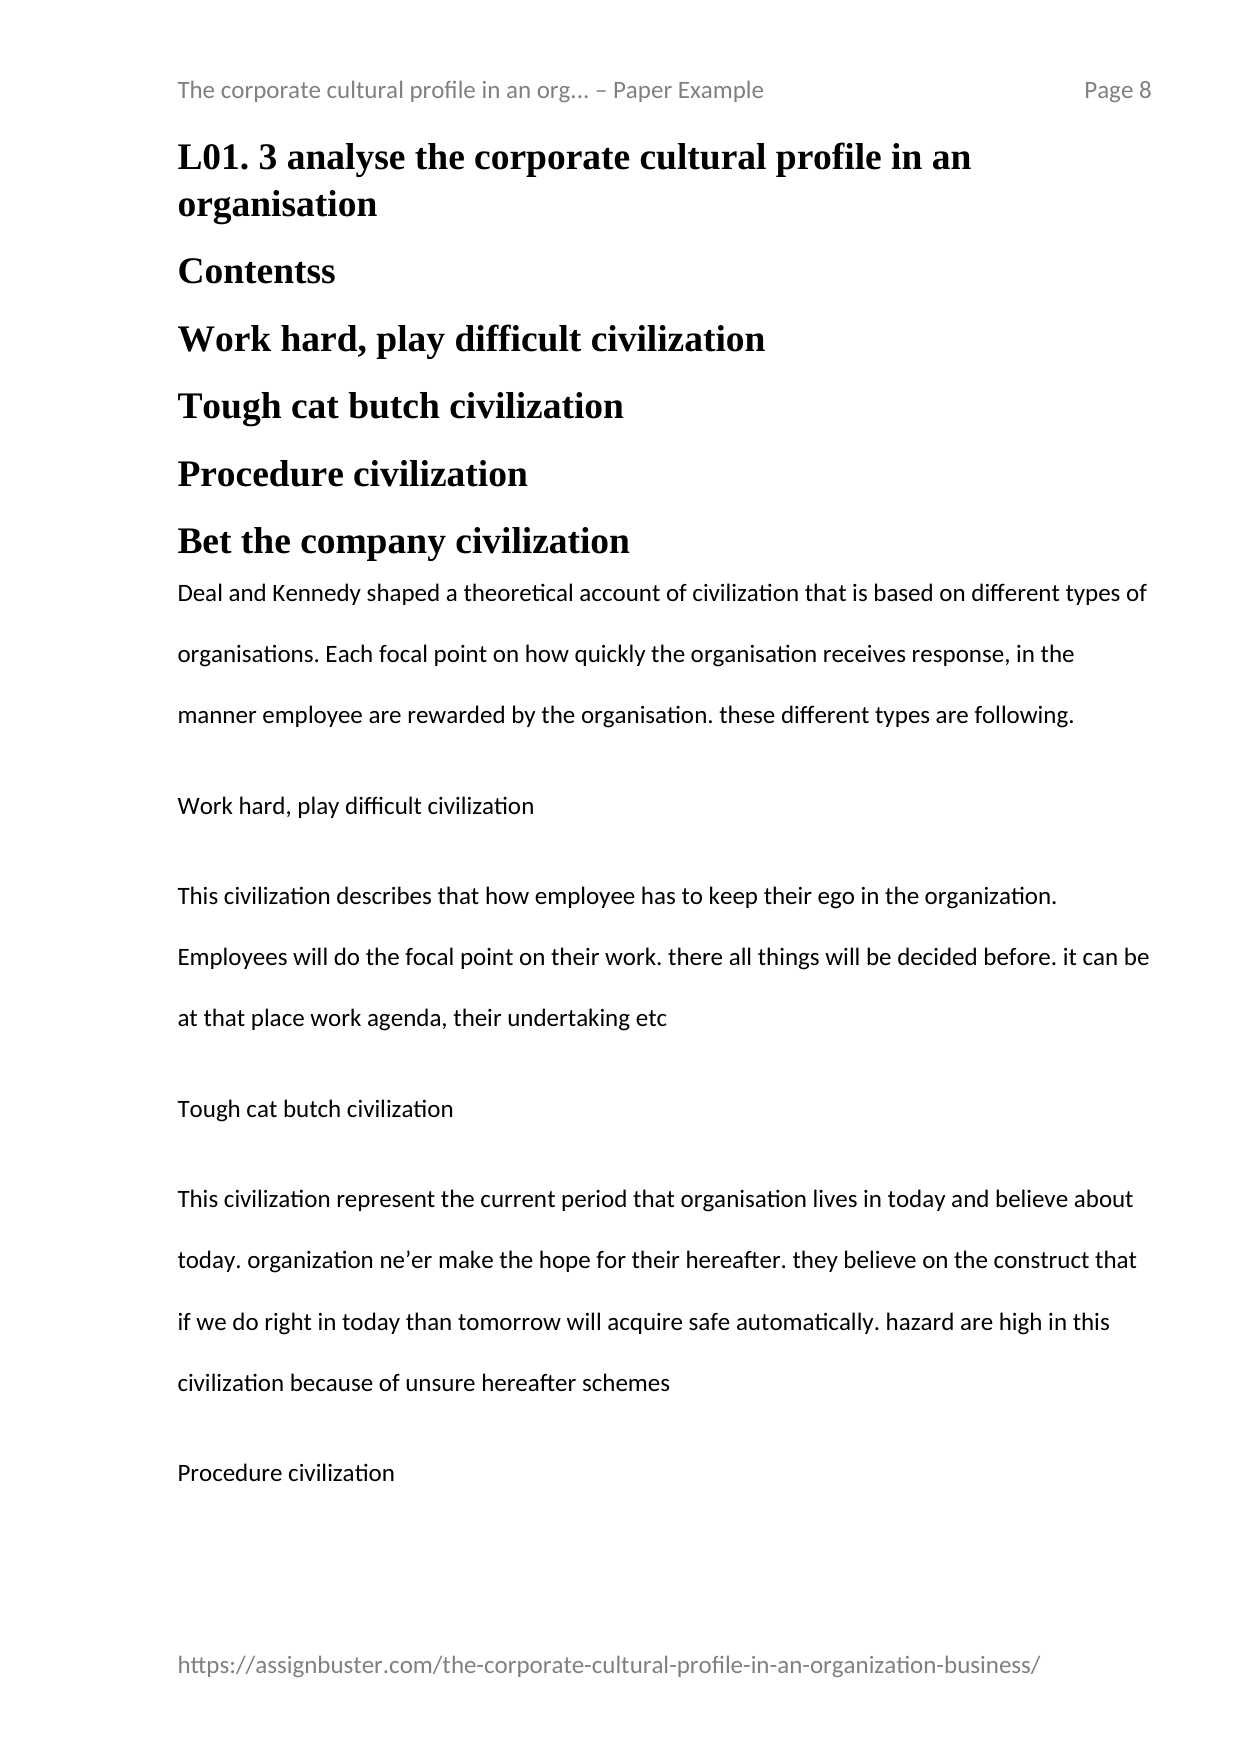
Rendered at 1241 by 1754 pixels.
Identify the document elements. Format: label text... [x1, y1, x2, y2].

subtitle Tough cat butch civilization [177, 383, 1152, 427]
text Deal and Kennedy shaped a theoretical account of civilization that is based on different types of organisations. Each focal point on how quickly the organisation receives response, in the manner employee are rewarded by the organisation. these different types are following. [177, 577, 1152, 730]
text Procedure civilization [177, 1457, 1152, 1488]
subtitle Contentss [177, 249, 1152, 292]
subtitle Work hard, play difficult civilization [177, 316, 1152, 359]
subtitle L01. 3 analyse the corporate cultural profile in an organisation [177, 135, 1152, 224]
text This civilization represent the current period that organisation lives in today and believe about today. organization ne’er make the hope for their hereafter. they believe on the construct that if we do right in today than tomorrow will acquire safe automatically. hazard are high in this civilization because of unsure hereafter schemes [177, 1184, 1152, 1397]
subtitle Bet the company civilization [177, 518, 1152, 561]
text Tough cat butch civilization [177, 1093, 1152, 1124]
text Work hard, play difficult civilization [177, 790, 1152, 821]
text This civilization describes that how employee has to keep their ego in the organization. Employees will do the focal point on their work. there all things will be decided before. it can be at that place work agenda, their undertaking etc [177, 881, 1152, 1033]
subtitle Procedure civilization [177, 451, 1152, 494]
